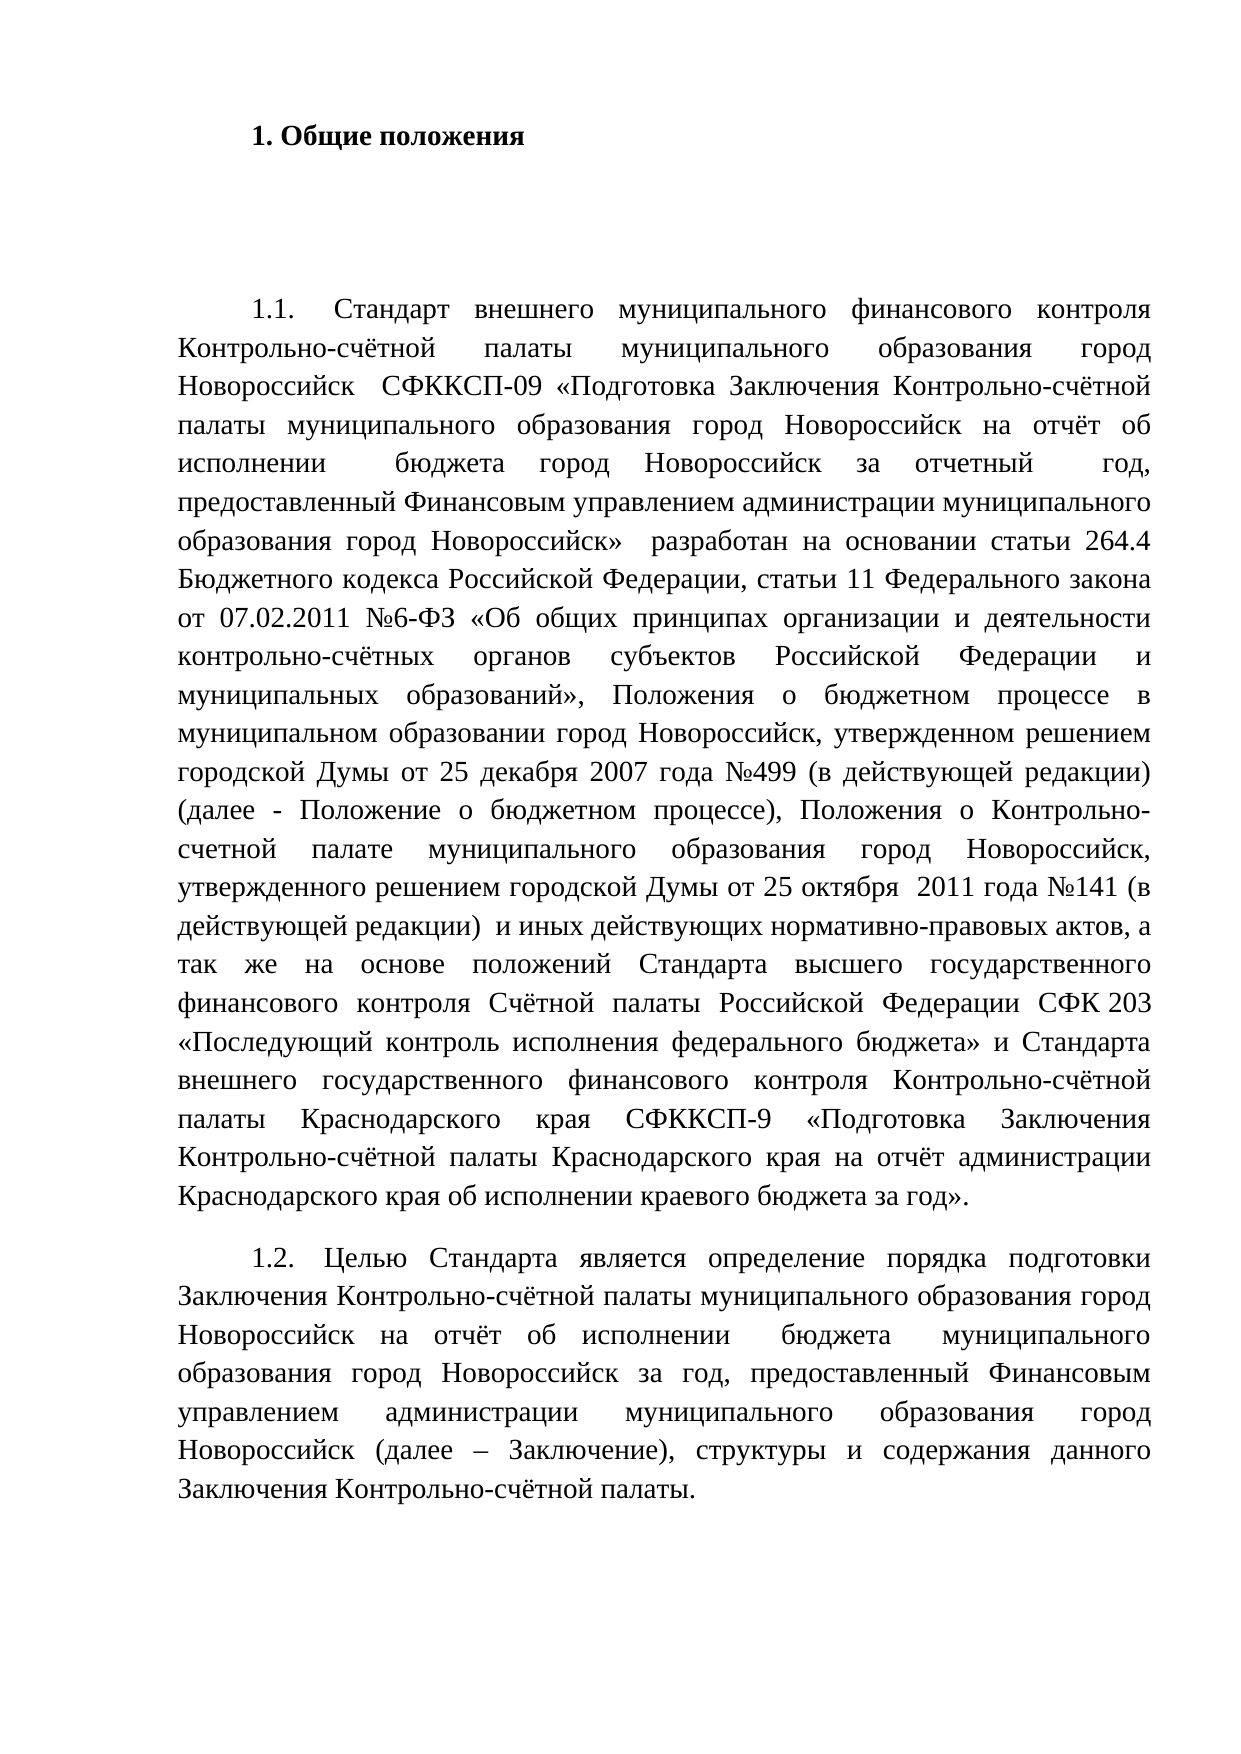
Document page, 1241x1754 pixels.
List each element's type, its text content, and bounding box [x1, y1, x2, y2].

text 1.2. Целью Стандарта является определение порядка подготовки Заключения Контрольно-счётной палаты муниципального образования город Новороссийск на отчёт об исполнении бюджета муниципального образования город Новороссийск за год, предоставленный Финансовым управлением администрации муниципального образования город Новороссийск (далее – Заключение), структуры и содержания данного Заключения Контрольно-счётной палаты. [177, 1240, 1152, 1504]
text 1. Общие положения [177, 118, 1152, 152]
text 1.1. Стандарт внешнего муниципального финансового контроля Контрольно-счётной палаты муниципального образования город Новороссийск СФККСП-09 «Подготовка Заключения Контрольно-счётной палаты муниципального образования город Новороссийск на отчёт об исполнении бюджета город Новороссийск за отчетный год, предоставленный Финансовым управлением администрации муниципального образования город Новороссийск» разработан на основании статьи 264.4 Бюджетного кодекса Российской Федерации, статьи 11 Федерального закона от 07.02.2011 №6-ФЗ «Об общих принципах организации и деятельности контрольно-счётных органов субъектов Российской Федерации и муниципальных образований», Положения о бюджетном процессе в муниципальном образовании город Новороссийск, утвержденном решением городской Думы от 25 декабря 2007 года №499 (в действующей редакции) (далее - Положение о бюджетном процессе), Положения о Контрольно-счетной палате муниципального образования город Новороссийск, утвержденного решением городской Думы от 25 октября 2011 года №141 (в действующей редакции) и иных действующих нормативно-правовых актов, а так же на основе положений Стандарта высшего государственного финансового контроля Счётной палаты Российской Федерации СФК 203 «Последующий контроль исполнения федерального бюджета» и Стандарта внешнего государственного финансового контроля Контрольно-счётной палаты Краснодарского края СФККСП-9 «Подготовка Заключения Контрольно-счётной палаты Краснодарского края на отчёт администрации Краснодарского края об исполнении краевого бюджета за год». [177, 291, 1152, 1211]
